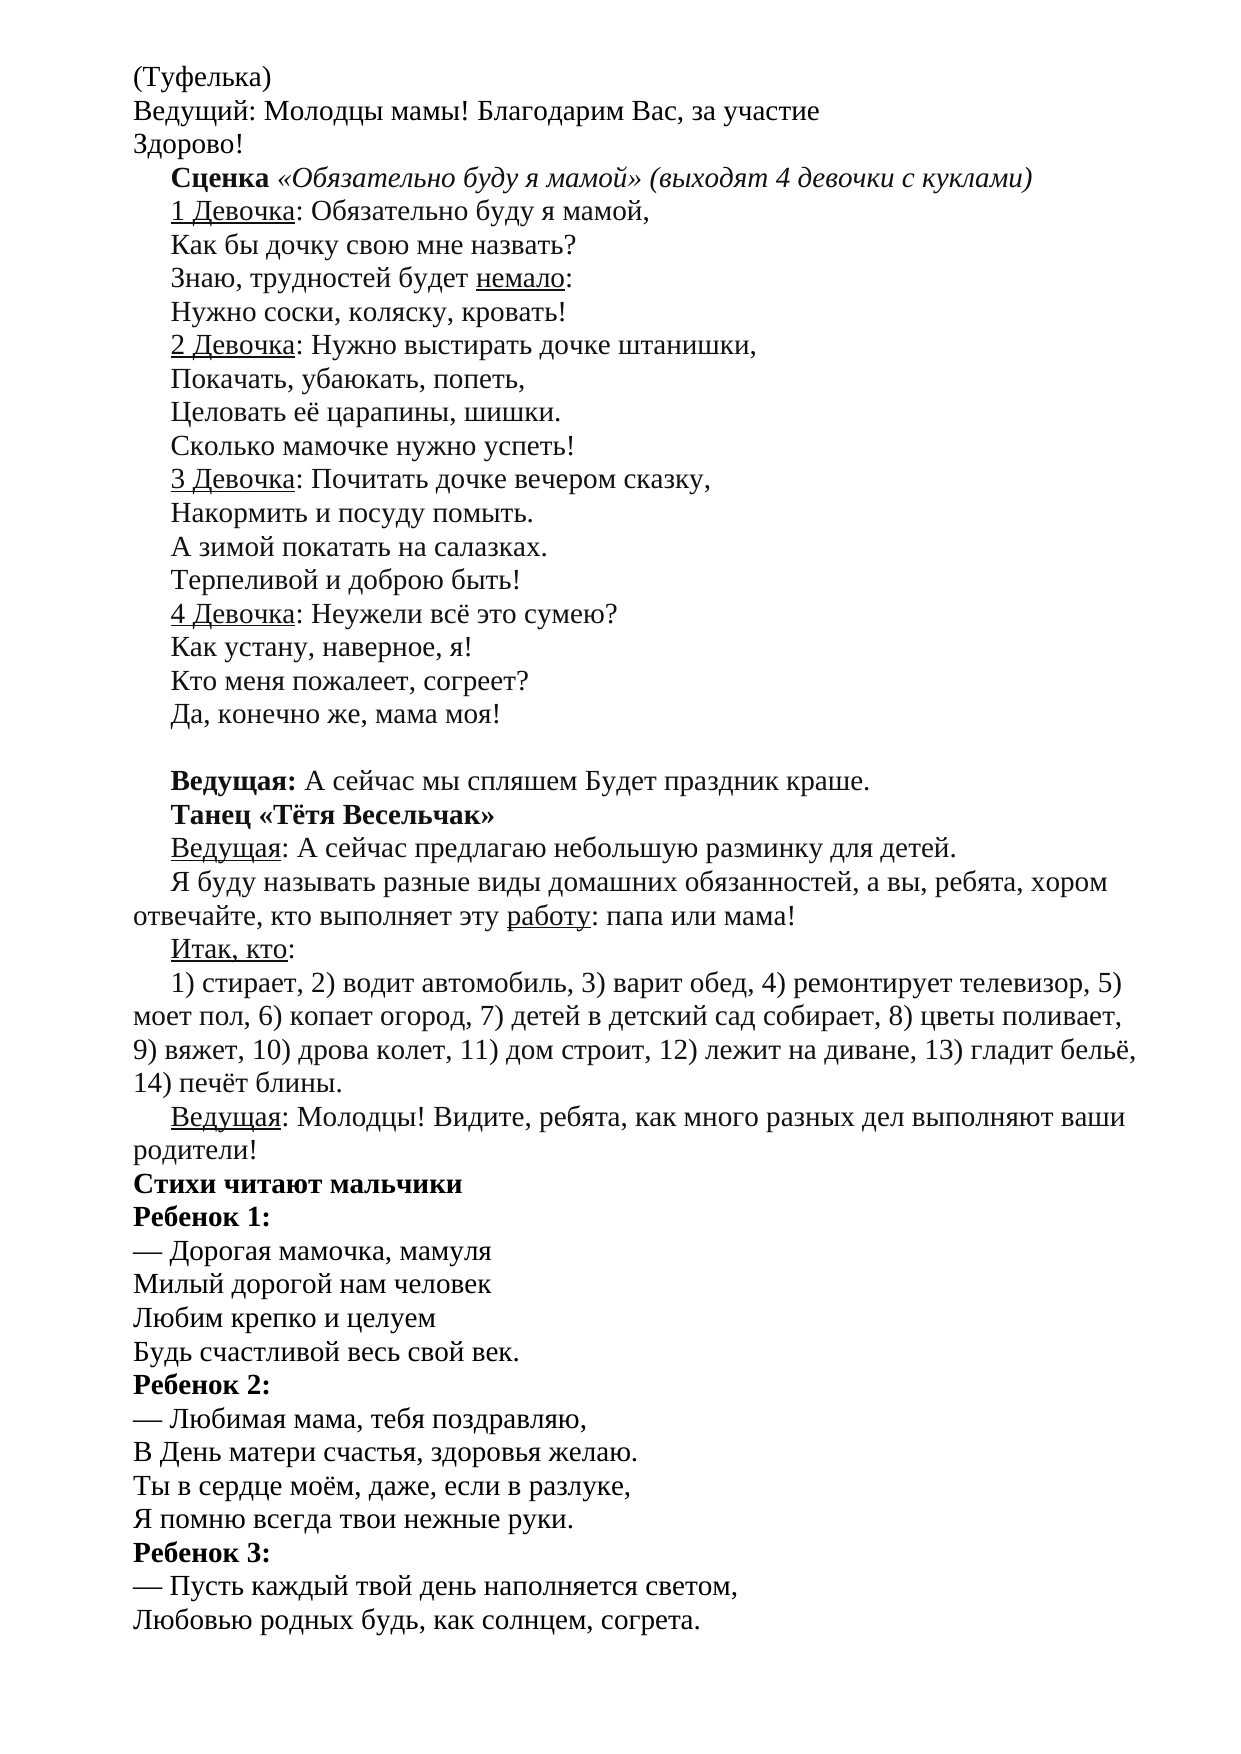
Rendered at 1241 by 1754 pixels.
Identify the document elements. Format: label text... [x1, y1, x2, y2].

text Накормить и посуду помыть. [133, 495, 1152, 529]
text Кто меня пожалеет, согреет? [133, 663, 1152, 696]
text Целовать её царапины, шишки. [133, 394, 1152, 428]
text Да, конечно же, мама моя! [133, 696, 1152, 730]
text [133, 1166, 1152, 1636]
text Ведущая: Молодцы! Видите, ребята, как много разных дел выполняют ваши родители! [133, 1099, 1152, 1166]
text Ведущая: А сейчас предлагаю небольшую разминку для детей. [133, 831, 1152, 864]
text Как бы дочку свою мне назвать? [133, 227, 1152, 260]
text 1) стирает, 2) водит автомобиль, 3) варит обед, 4) ремонтирует телевизор, 5) моет пол, 6) копает огород, 7) детей в детский сад собирает, 8) цветы поливает, 9) вяжет, 10) дрова колет, 11) дом строит, 12) лежит на диване, 13) гладит бельё, 14) печёт блины. [133, 965, 1152, 1099]
text 4 Девочка: Неужели всё это сумею? [133, 596, 1152, 629]
text Как устану, наверное, я! [133, 629, 1152, 663]
text Терпеливой и доброю быть! [133, 562, 1152, 596]
text Ведущая: А сейчас мы спляшем Будет праздник краше. [133, 763, 1152, 797]
text А зимой покатать на салазках. [133, 529, 1152, 562]
text Знаю, трудностей будет немало: [133, 260, 1152, 294]
text Я буду называть разные виды домашних обязанностей, а вы, ребята, хором отвечайте, кто выполняет эту работу: папа или мама! [133, 864, 1152, 931]
text 2 Девочка: Нужно выстирать дочке штанишки, [133, 327, 1152, 361]
text Сколько мамочке нужно успеть! [133, 428, 1152, 462]
text Покачать, убаюкать, попеть, [133, 361, 1152, 394]
text Танец «Тётя Весельчак» [133, 797, 1152, 831]
text Нужно соски, коляску, кровать! [133, 294, 1152, 327]
text 3 Девочка: Почитать дочке вечером сказку, [133, 462, 1152, 495]
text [133, 59, 1152, 160]
text Итак, кто: [133, 931, 1152, 965]
text 1 Девочка: Обязательно буду я мамой, [133, 193, 1152, 227]
text Сценка «Обязательно буду я мамой» (выходят 4 девочки с куклами) [133, 160, 1152, 193]
